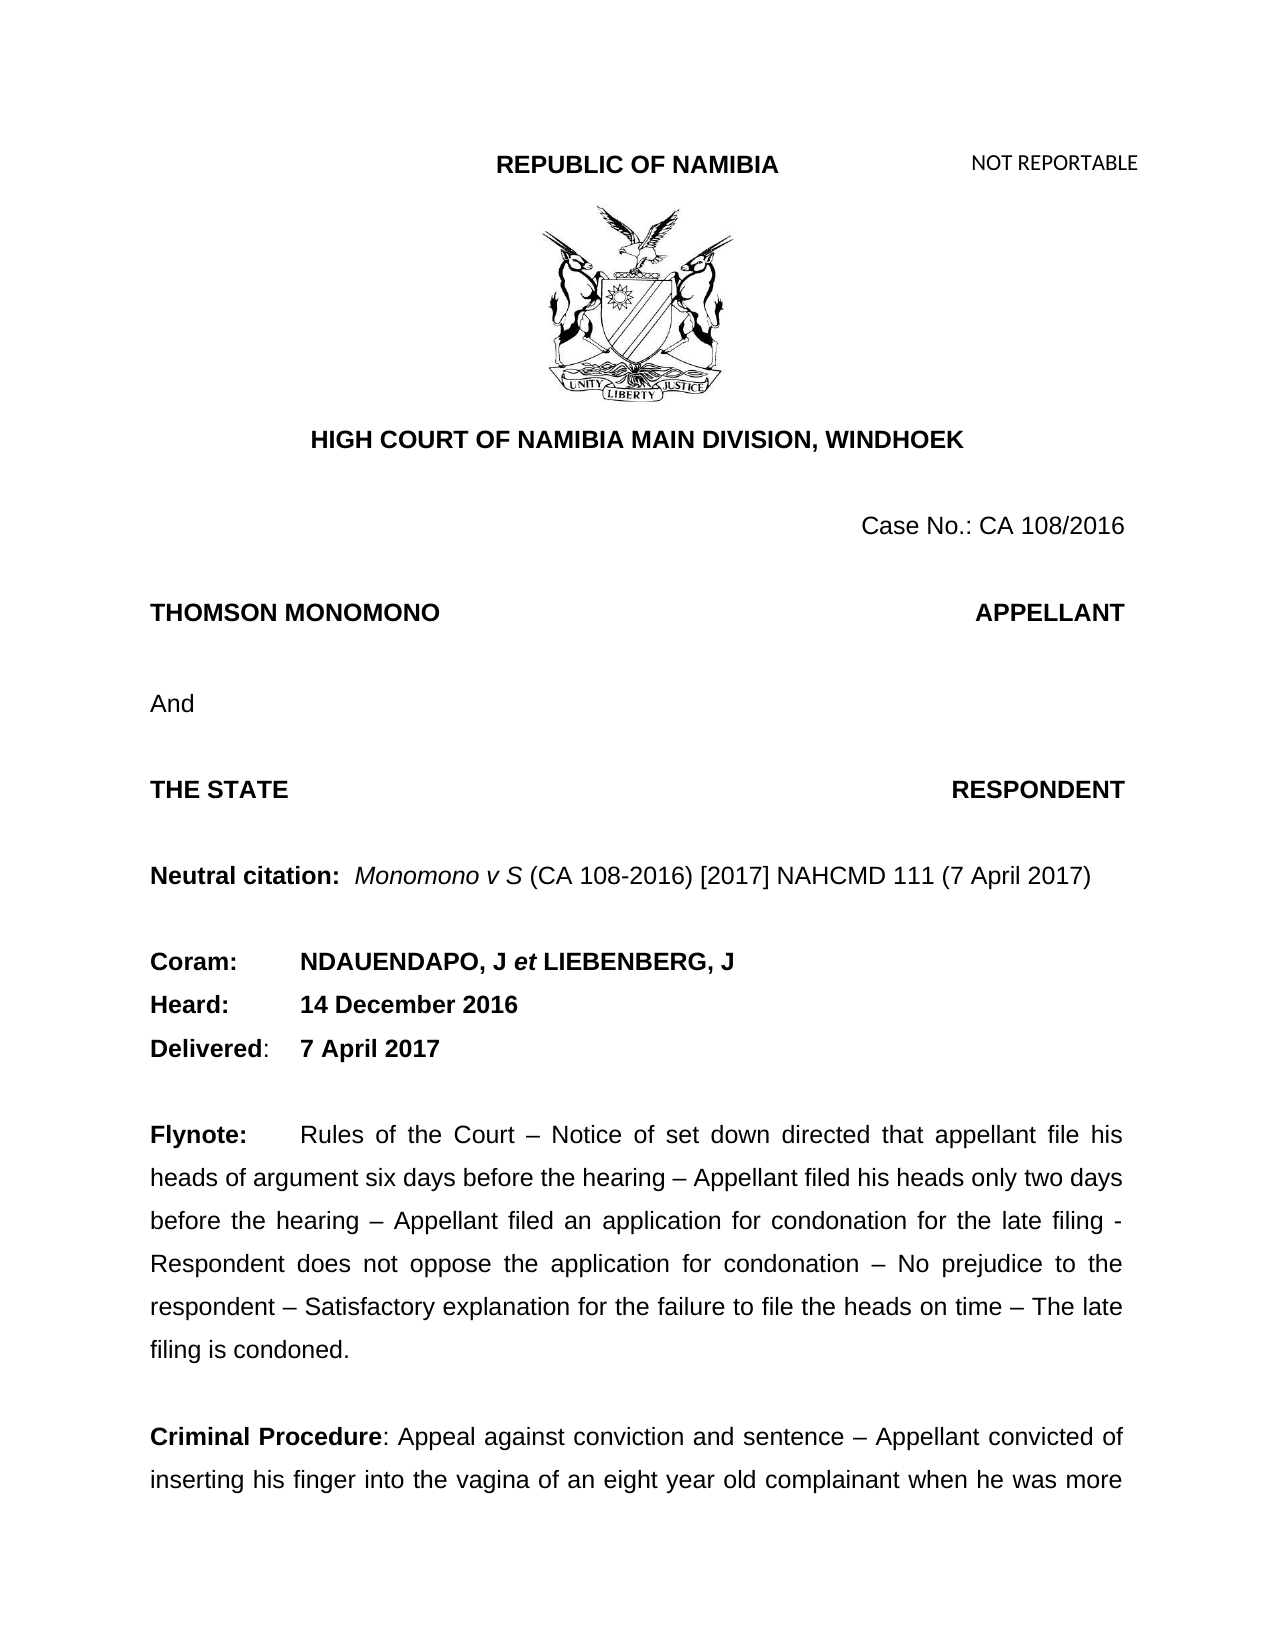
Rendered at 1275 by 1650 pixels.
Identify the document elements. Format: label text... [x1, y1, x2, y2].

text Heard: 14 December 2016 [150, 991, 1125, 1019]
picture [532, 193, 743, 412]
subtitle THOMSON MONOMONO APPELLANT [150, 598, 1125, 626]
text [150, 1422, 1125, 1494]
text Flynote: Rules of the Court – Notice of set down directed that appellant file his heads of argument six days before the hearing – Appellant filed his heads only two days before the hearing – Appellant filed an application for condonation for the late filing - Respondent does not oppose the application for condonation – No prejudice to the respondent – Satisfactory explanation for the failure to file the heads on time – The late filing is condoned. [150, 1120, 1125, 1364]
text Neutral citation: Monomono v S (CA 108-2016) [2017] NAHCMD 111 (7 April 2017) [150, 861, 1125, 890]
text And [150, 689, 1125, 717]
text Case No.: CA 108/2016 [150, 511, 1125, 540]
text THE STATE RESPONDENT [150, 775, 1125, 804]
text REPUBLIC OF NAMIBIA [150, 150, 896, 179]
text Delivered: 7 April 2017 [150, 1034, 1125, 1062]
text HIGH COURT OF NAMIBIA MAIN DIVISION, WINDHOEK [150, 425, 1125, 454]
text Coram: NDAUENDAPO, J et LIEBENBERG, J [150, 947, 1125, 976]
